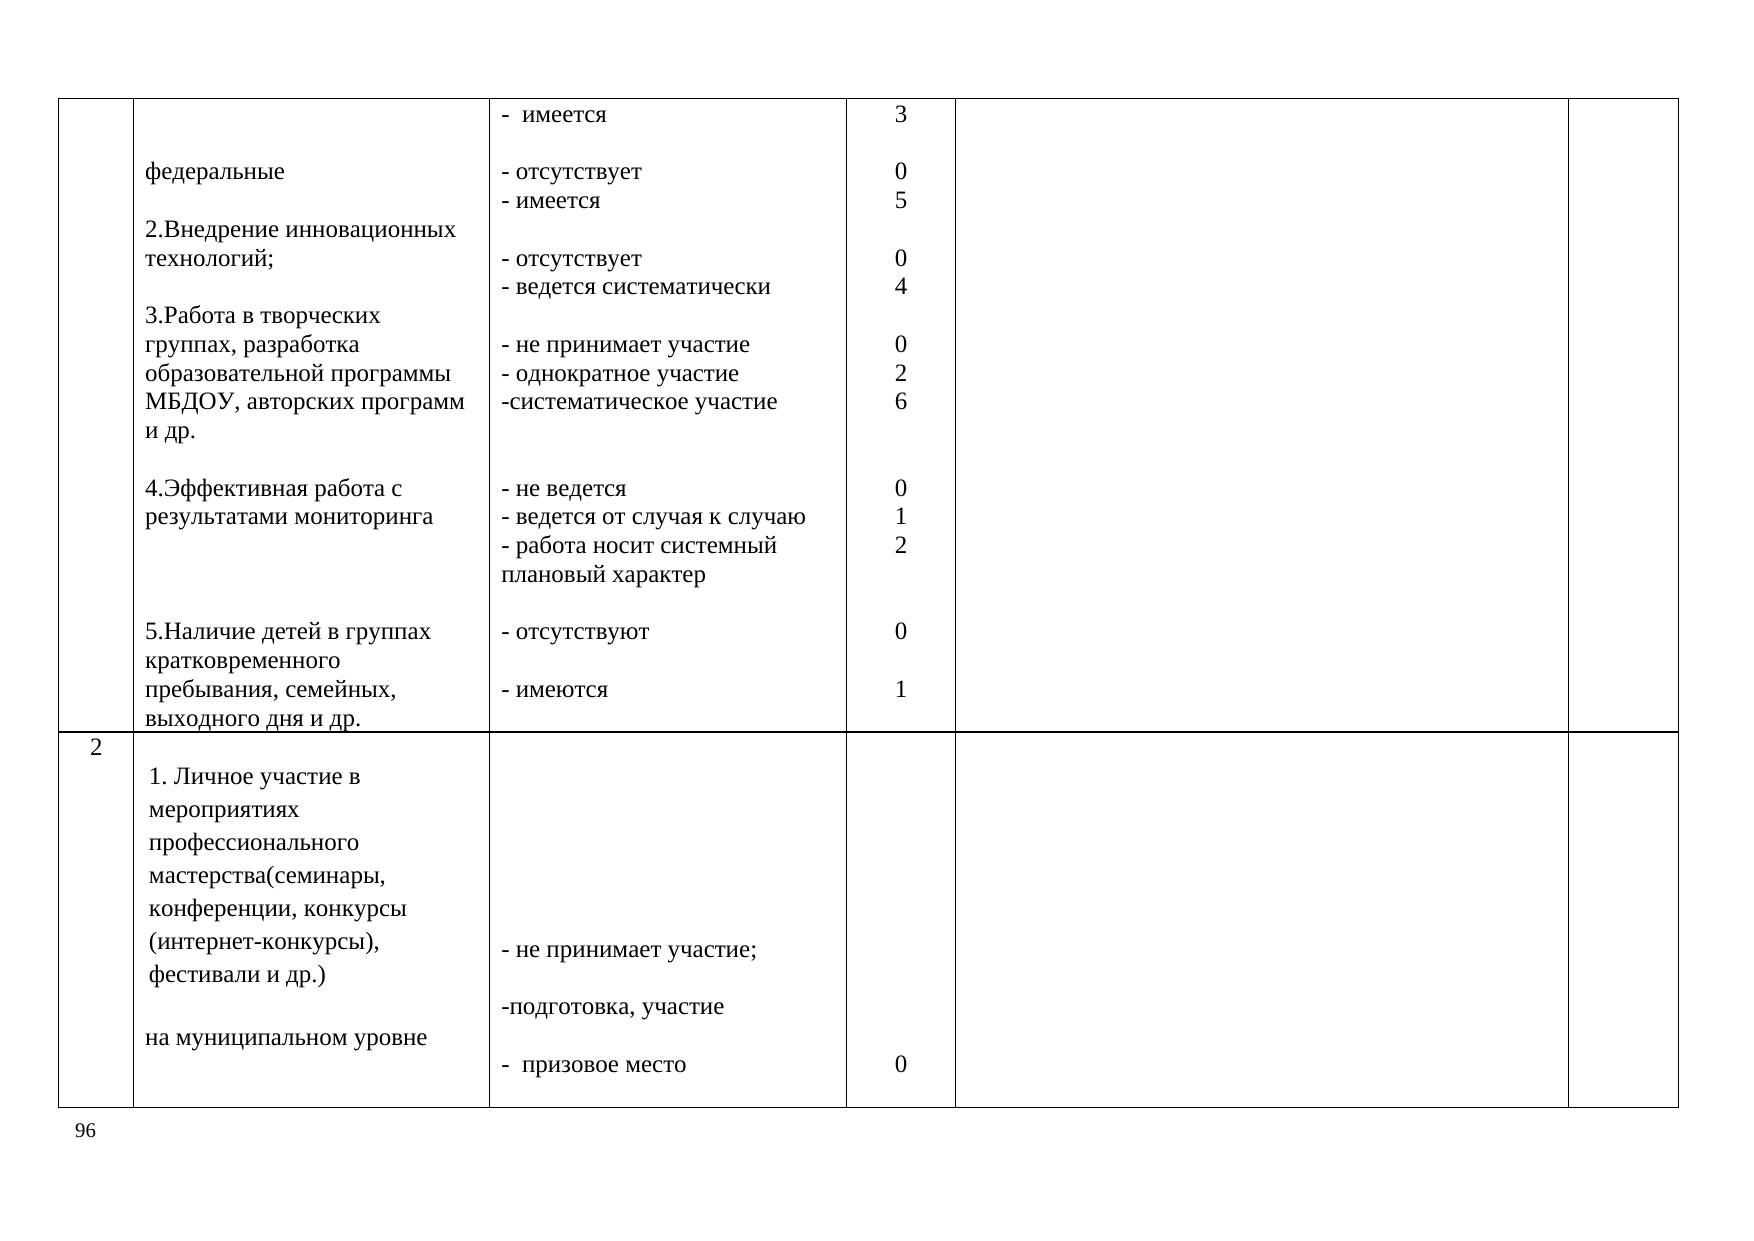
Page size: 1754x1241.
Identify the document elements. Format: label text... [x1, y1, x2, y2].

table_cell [847, 733, 955, 1107]
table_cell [847, 99, 955, 731]
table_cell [134, 99, 489, 731]
table_cell [1569, 99, 1678, 731]
table_cell 2 [59, 733, 133, 1107]
table_cell 1 [59, 99, 133, 731]
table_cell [134, 733, 489, 1107]
table_cell [956, 99, 1568, 731]
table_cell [490, 733, 846, 1107]
table_cell [956, 733, 1568, 1107]
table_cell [490, 99, 846, 731]
table_cell [1569, 733, 1678, 1107]
